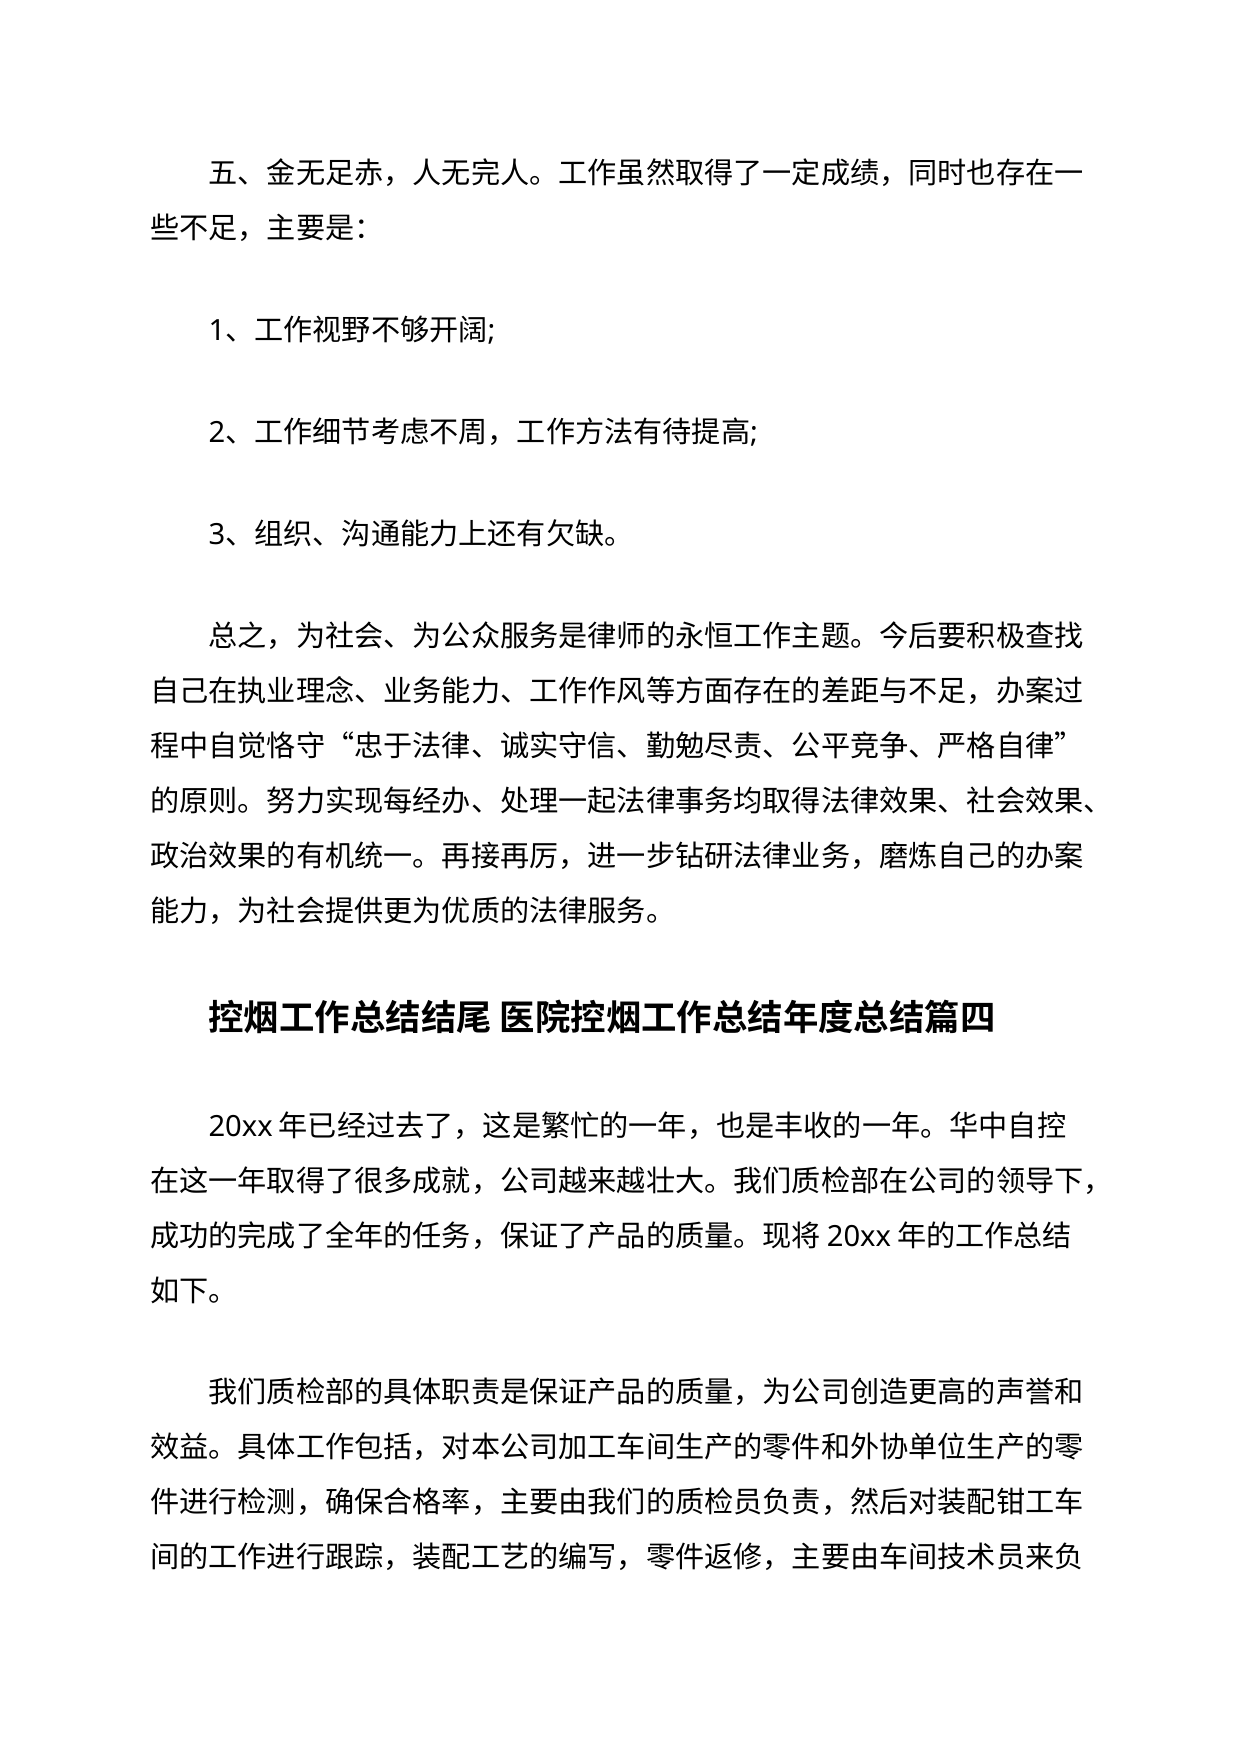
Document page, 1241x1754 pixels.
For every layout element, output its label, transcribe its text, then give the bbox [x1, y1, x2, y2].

text 2、工作细节考虑不周，工作方法有待提高; [150, 409, 1090, 451]
text 1、工作视野不够开阔; [150, 307, 1090, 349]
text 控烟工作总结结尾 医院控烟工作总结年度总结篇四 [150, 989, 1090, 1040]
text 总之，为社会、为公众服务是律师的永恒工作主题。今后要积极查找自己在执业理念、业务能力、工作作风等方面存在的差距与不足，办案过程中自觉恪守“忠于法律、诚实守信、勤勉尽责、公平竞争、严格自律”的原则。努力实现每经办、处理一起法律事务均取得法律效果、社会效果、政治效果的有机统一。再接再厉，进一步钻研法律业务，磨炼自己的办案能力，为社会提供更为优质的法律服务。 [150, 613, 1090, 929]
text 3、组织、沟通能力上还有欠缺。 [150, 511, 1090, 553]
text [150, 1369, 1090, 1576]
text 五、金无足赤，人无完人。工作虽然取得了一定成绩，同时也存在一些不足，主要是： [150, 150, 1090, 247]
text 20xx年已经过去了，这是繁忙的一年，也是丰收的一年。华中自控在这一年取得了很多成就，公司越来越壮大。我们质检部在公司的领导下，成功的完成了全年的任务，保证了产品的质量。现将20xx年的工作总结如下。 [150, 1102, 1090, 1309]
